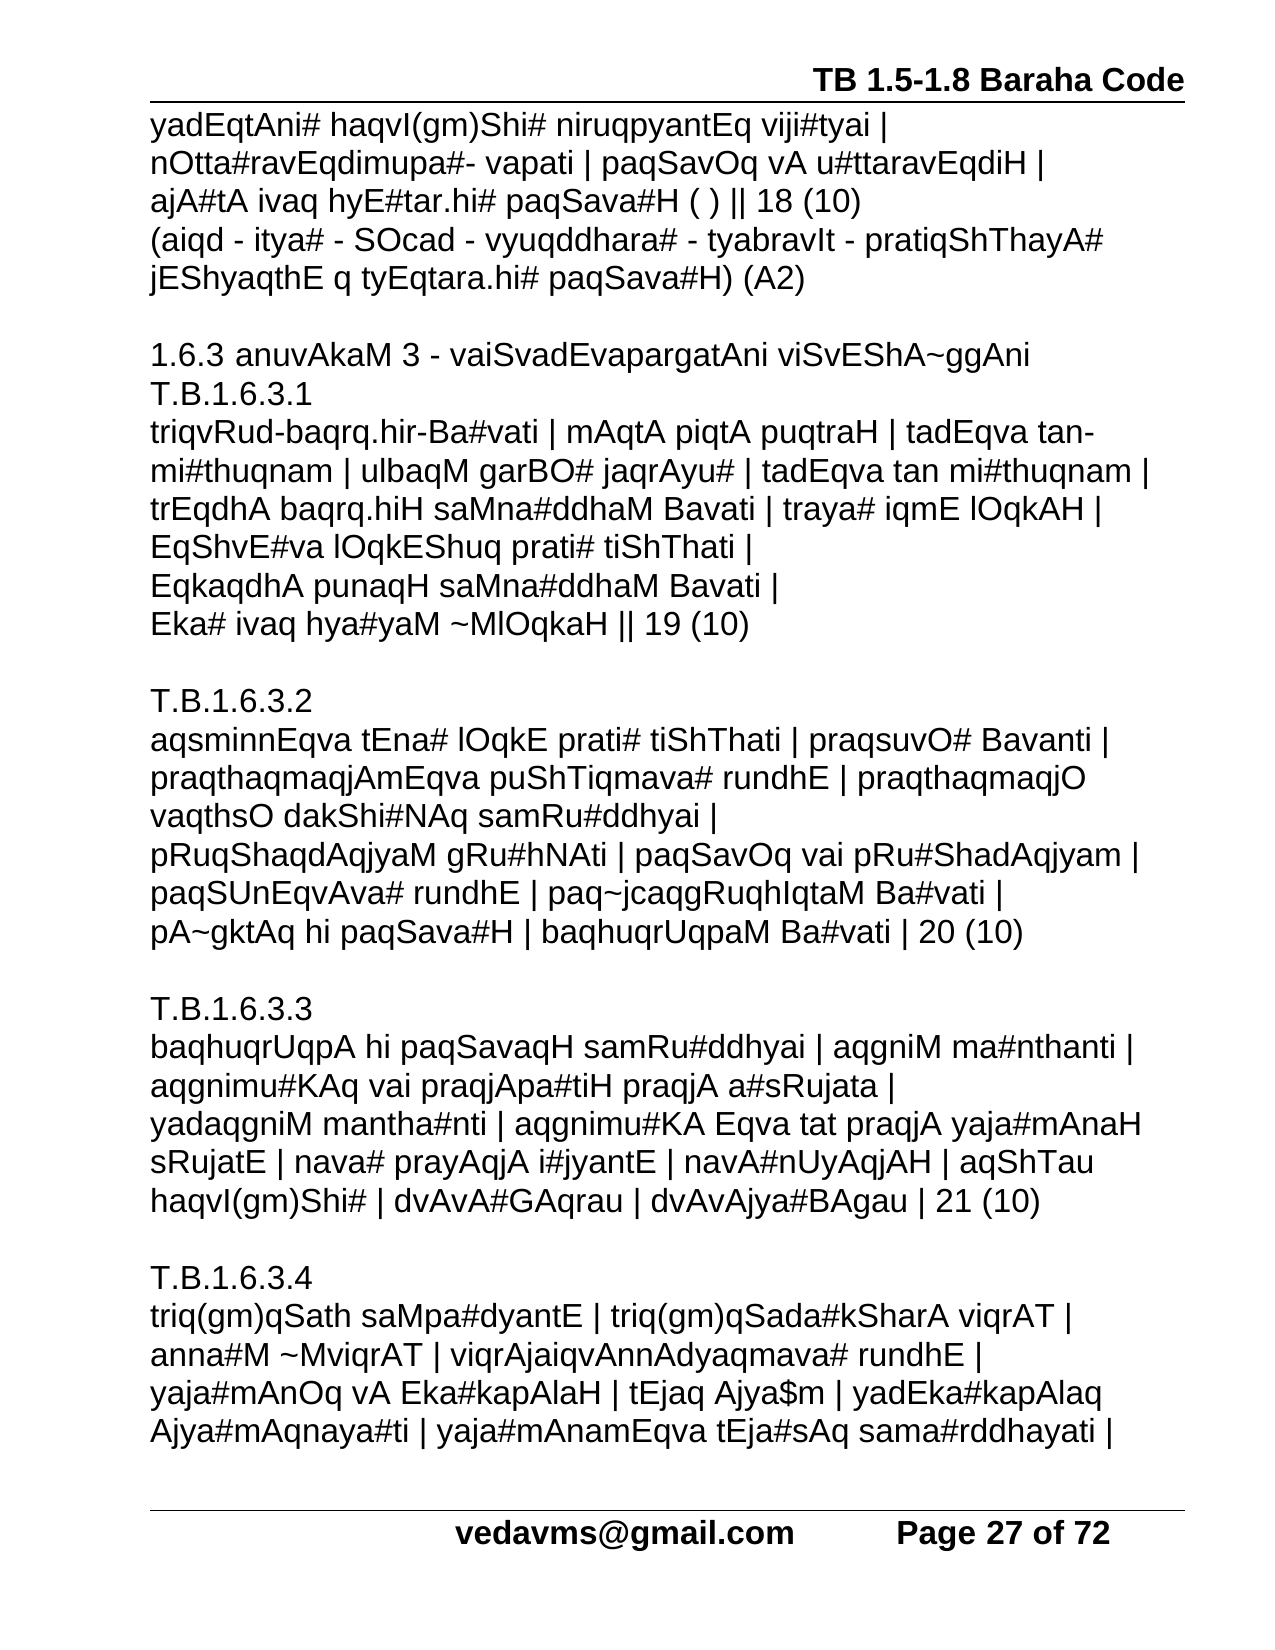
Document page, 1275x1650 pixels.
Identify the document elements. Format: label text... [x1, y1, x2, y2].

text triq(gm)qSath saMpa#dyantE | triq(gm)qSada#kSharA viqrAT | anna#M ~MviqrAT | viqrAjaiqvAnnAdyaqmava# rundhE | yaja#mAnOq vA Eka#kapAlaH | tEjaq Ajya$m | yadEka#kapAlaq Ajya#mAqnaya#ti | yaja#mAnamEqva tEja#sAq sama#rddhayati | [150, 1296, 1185, 1450]
text EqkaqdhA punaqH saMna#ddhaM Bavati | [150, 566, 1185, 604]
text yadEqtAni# haqvI(gm)Shi# niruqpyantEq viji#tyai | [150, 103, 1185, 143]
text aqsminnEqva tEna# lOqkE prati# tiShThati | praqsuvO# Bavanti | [150, 720, 1185, 758]
text nOtta#ravEqdimupa#- vapati | paqSavOq vA u#ttaravEqdiH | [150, 143, 1185, 182]
text (aiqd - itya# - SOcad - vyuqddhara# - tyabravIt - pratiqShThayA# jEShyaqthE q tyEqtara.hi# paqSava#H) (A2) [150, 220, 1185, 297]
text T.B.1.6.3.1 [150, 374, 1185, 412]
text T.B.1.6.3.3 [150, 989, 1185, 1027]
text aqgnimu#KAq vai praqjApa#tiH praqjA a#sRujata | yadaqgniM mantha#nti | aqgnimu#KA Eqva tat praqjA yaja#mAnaH sRujatE | nava# prayAqjA i#jyantE | navA#nUyAqjAH | aqShTau haqvI(gm)Shi# | dvAvA#GAqrau | dvAvAjya#BAgau | 21 (10) [150, 1066, 1185, 1219]
text T.B.1.6.3.2 [150, 681, 1185, 720]
text trEqdhA baqrq.hiH saMna#ddhaM Bavati | traya# iqmE lOqkAH | [150, 489, 1185, 527]
text baqhuqrUqpA hi paqSavaqH samRu#ddhyai | aqgniM ma#nthanti | [150, 1027, 1185, 1066]
text Eka# ivaq hya#yaM ~MlOqkaH || 19 (10) [150, 604, 1185, 643]
text ajA#tA ivaq hyE#tar.hi# paqSava#H ( ) || 18 (10) [150, 182, 1185, 220]
text triqvRud-baqrq.hir-Ba#vati | mAqtA piqtA puqtraH | tadEqva tan-mi#thuqnam | ulbaqM garBO# jaqrAyu# | tadEqva tan mi#thuqnam | [150, 412, 1185, 489]
text EqShvE#va lOqkEShuq prati# tiShThati | [150, 527, 1185, 566]
text T.B.1.6.3.4 [150, 1258, 1185, 1296]
text 1.6.3 anuvAkaM 3 - vaiSvadEvapargatAni viSvEShA~ggAni [150, 335, 1185, 374]
text pRuqShaqdAqjyaM gRu#hNAti | paqSavOq vai pRu#ShadAqjyam | paqSUnEqvAva# rundhE | paq~jcaqgRuqhIqtaM Ba#vati | pA~gktAq hi paqSava#H | baqhuqrUqpaM Ba#vati | 20 (10) [150, 835, 1185, 950]
text praqthaqmaqjAmEqva puShTiqmava# rundhE | praqthaqmaqjO vaqthsO dakShi#NAq samRu#ddhyai | [150, 758, 1185, 835]
